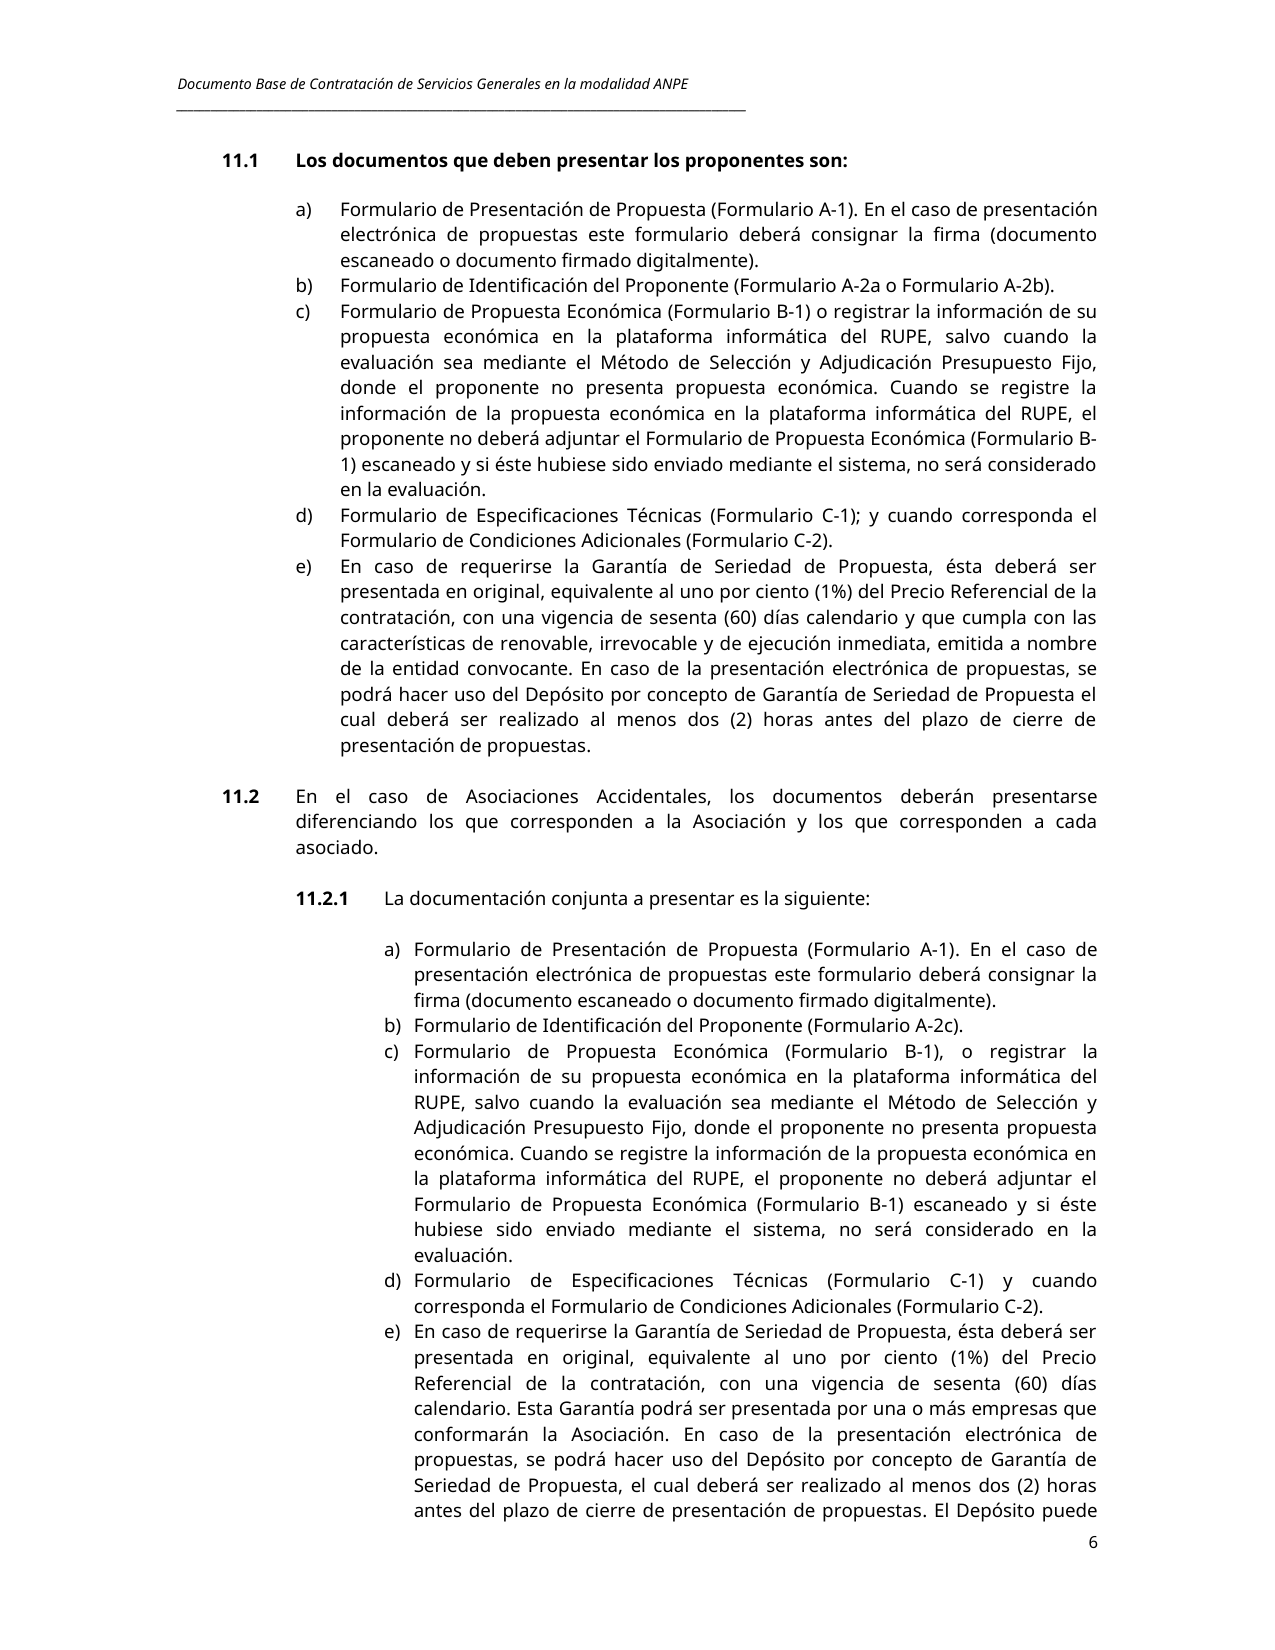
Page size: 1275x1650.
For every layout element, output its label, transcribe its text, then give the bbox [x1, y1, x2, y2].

list En el caso de Asociaciones Accidentales, los documentos deberán presentarse diferenciando los que corresponden a la Asociación y los que corresponden a cada asociado. [222, 783, 1098, 859]
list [384, 1319, 1098, 1523]
list Formulario de Presentación de Propuesta (Formulario A-1). En el caso de presentación electrónica de propuestas este formulario deberá consignar la firma (documento escaneado o documento firmado digitalmente). [295, 196, 1098, 272]
list Formulario de Identificación del Proponente (Formulario A-2a o Formulario A-2b). [295, 272, 1098, 298]
list Formulario de Especificaciones Técnicas (Formulario C-1); y cuando corresponda el Formulario de Condiciones Adicionales (Formulario C-2). [295, 502, 1098, 553]
list En caso de requerirse la Garantía de Seriedad de Propuesta, ésta deberá ser presentada en original, equivalente al uno por ciento (1%) del Precio Referencial de la contratación, con una vigencia de sesenta (60) días calendario y que cumpla con las características de renovable, irrevocable y de ejecución inmediata, emitida a nombre de la entidad convocante. En caso de la presentación electrónica de propuestas, se podrá hacer uso del Depósito por concepto de Garantía de Seriedad de Propuesta el cual deberá ser realizado al menos dos (2) horas antes del plazo de cierre de presentación de propuestas. [295, 553, 1098, 757]
list Los documentos que deben presentar los proponentes son: [222, 148, 1098, 173]
list Formulario de Especificaciones Técnicas (Formulario C-1) y cuando corresponda el Formulario de Condiciones Adicionales (Formulario C-2). [384, 1268, 1098, 1319]
list Formulario de Propuesta Económica (Formulario B-1) o registrar la información de su propuesta económica en la plataforma informática del RUPE, salvo cuando la evaluación sea mediante el Método de Selección y Adjudicación Presupuesto Fijo, donde el proponente no presenta propuesta económica. Cuando se registre la información de la propuesta económica en la plataforma informática del RUPE, el proponente no deberá adjuntar el Formulario de Propuesta Económica (Formulario B-1) escaneado y si éste hubiese sido enviado mediante el sistema, no será considerado en la evaluación. [295, 298, 1098, 502]
list Formulario de Identificación del Proponente (Formulario A-2c). [384, 1013, 1098, 1038]
list Formulario de Propuesta Económica (Formulario B-1), o registrar la información de su propuesta económica en la plataforma informática del RUPE, salvo cuando la evaluación sea mediante el Método de Selección y Adjudicación Presupuesto Fijo, donde el proponente no presenta propuesta económica. Cuando se registre la información de la propuesta económica en la plataforma informática del RUPE, el proponente no deberá adjuntar el Formulario de Propuesta Económica (Formulario B-1) escaneado y si éste hubiese sido enviado mediante el sistema, no será considerado en la evaluación. [384, 1038, 1098, 1268]
list Formulario de Presentación de Propuesta (Formulario A-1). En el caso de presentación electrónica de propuestas este formulario deberá consignar la firma (documento escaneado o documento firmado digitalmente). [384, 936, 1098, 1013]
list La documentación conjunta a presentar es la siguiente: [295, 885, 1098, 911]
